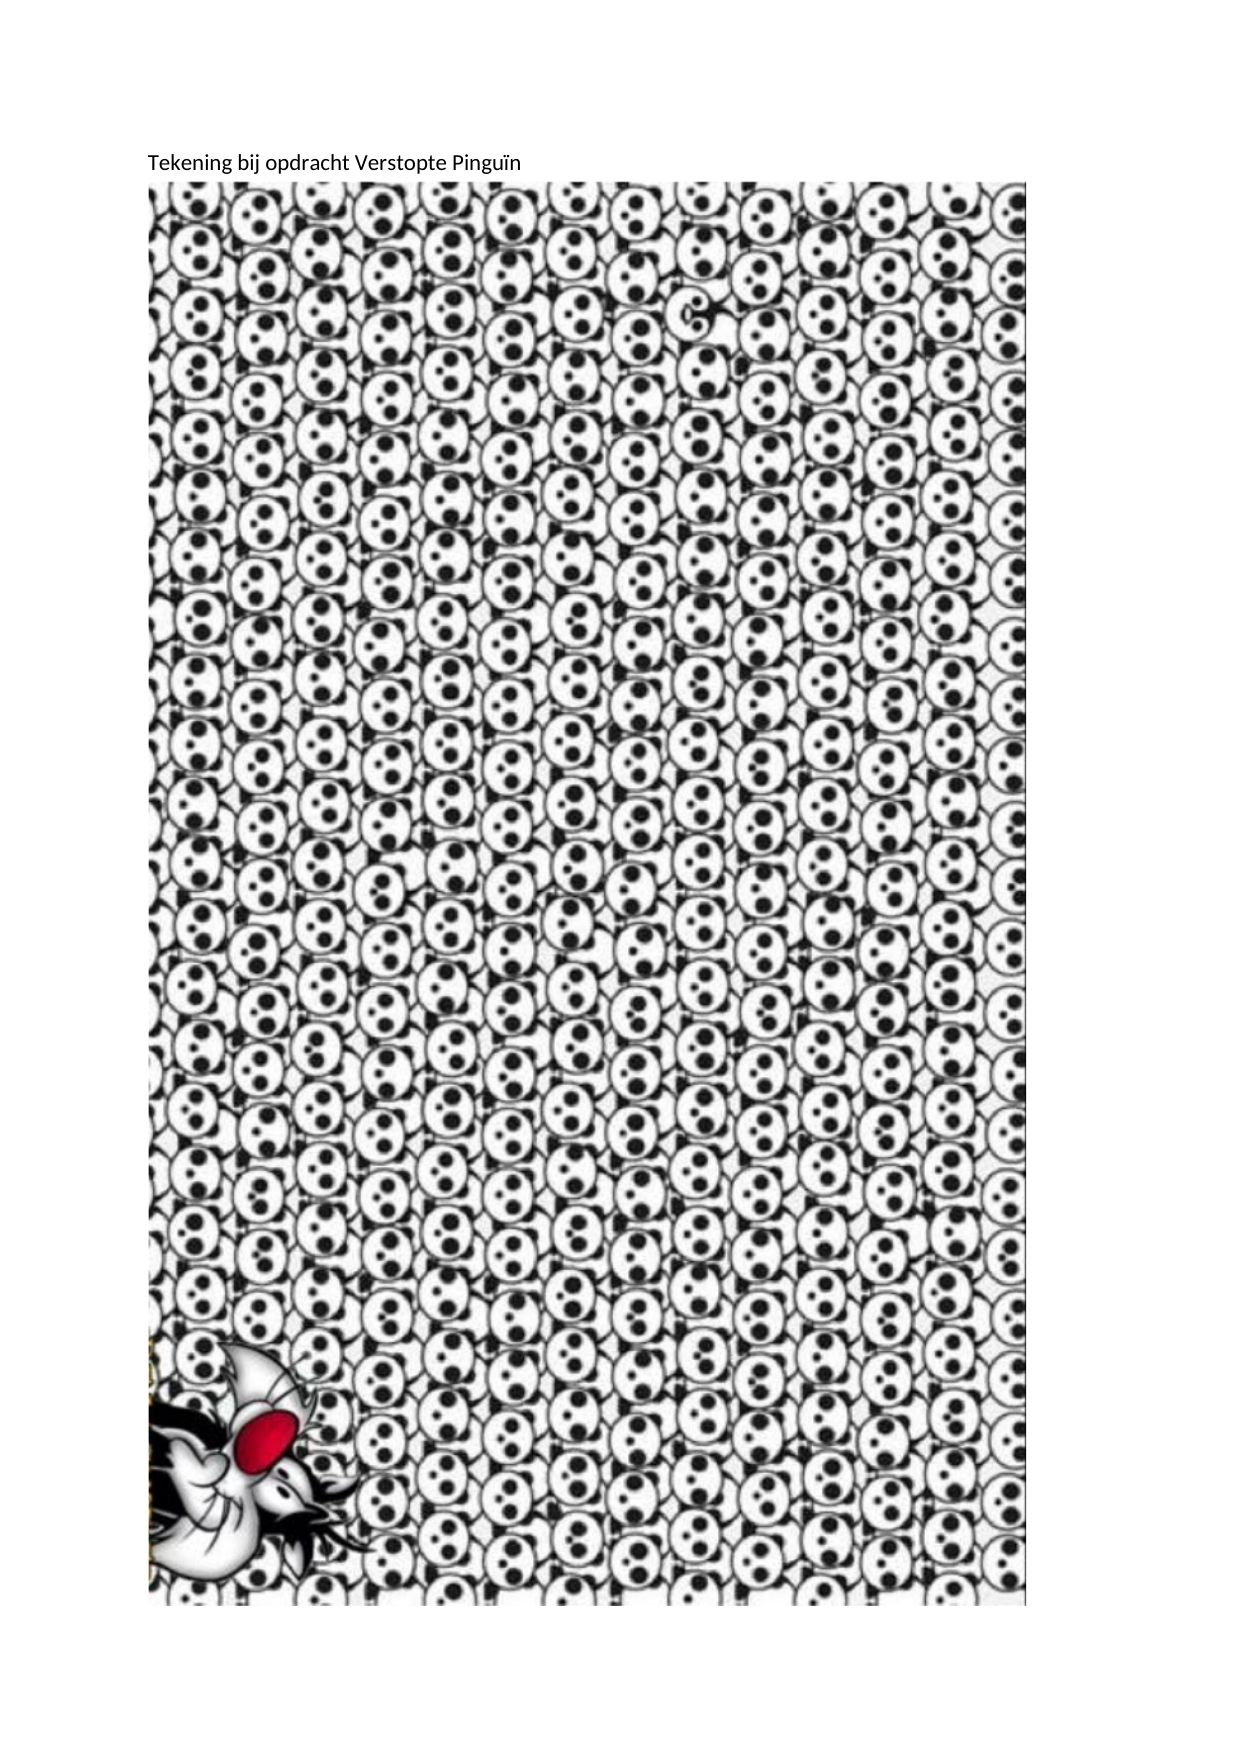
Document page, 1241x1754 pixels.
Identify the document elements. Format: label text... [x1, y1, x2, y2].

picture [148, 183, 1027, 1606]
text Tekening bij opdracht Verstopte Pinguïn [148, 148, 1093, 176]
